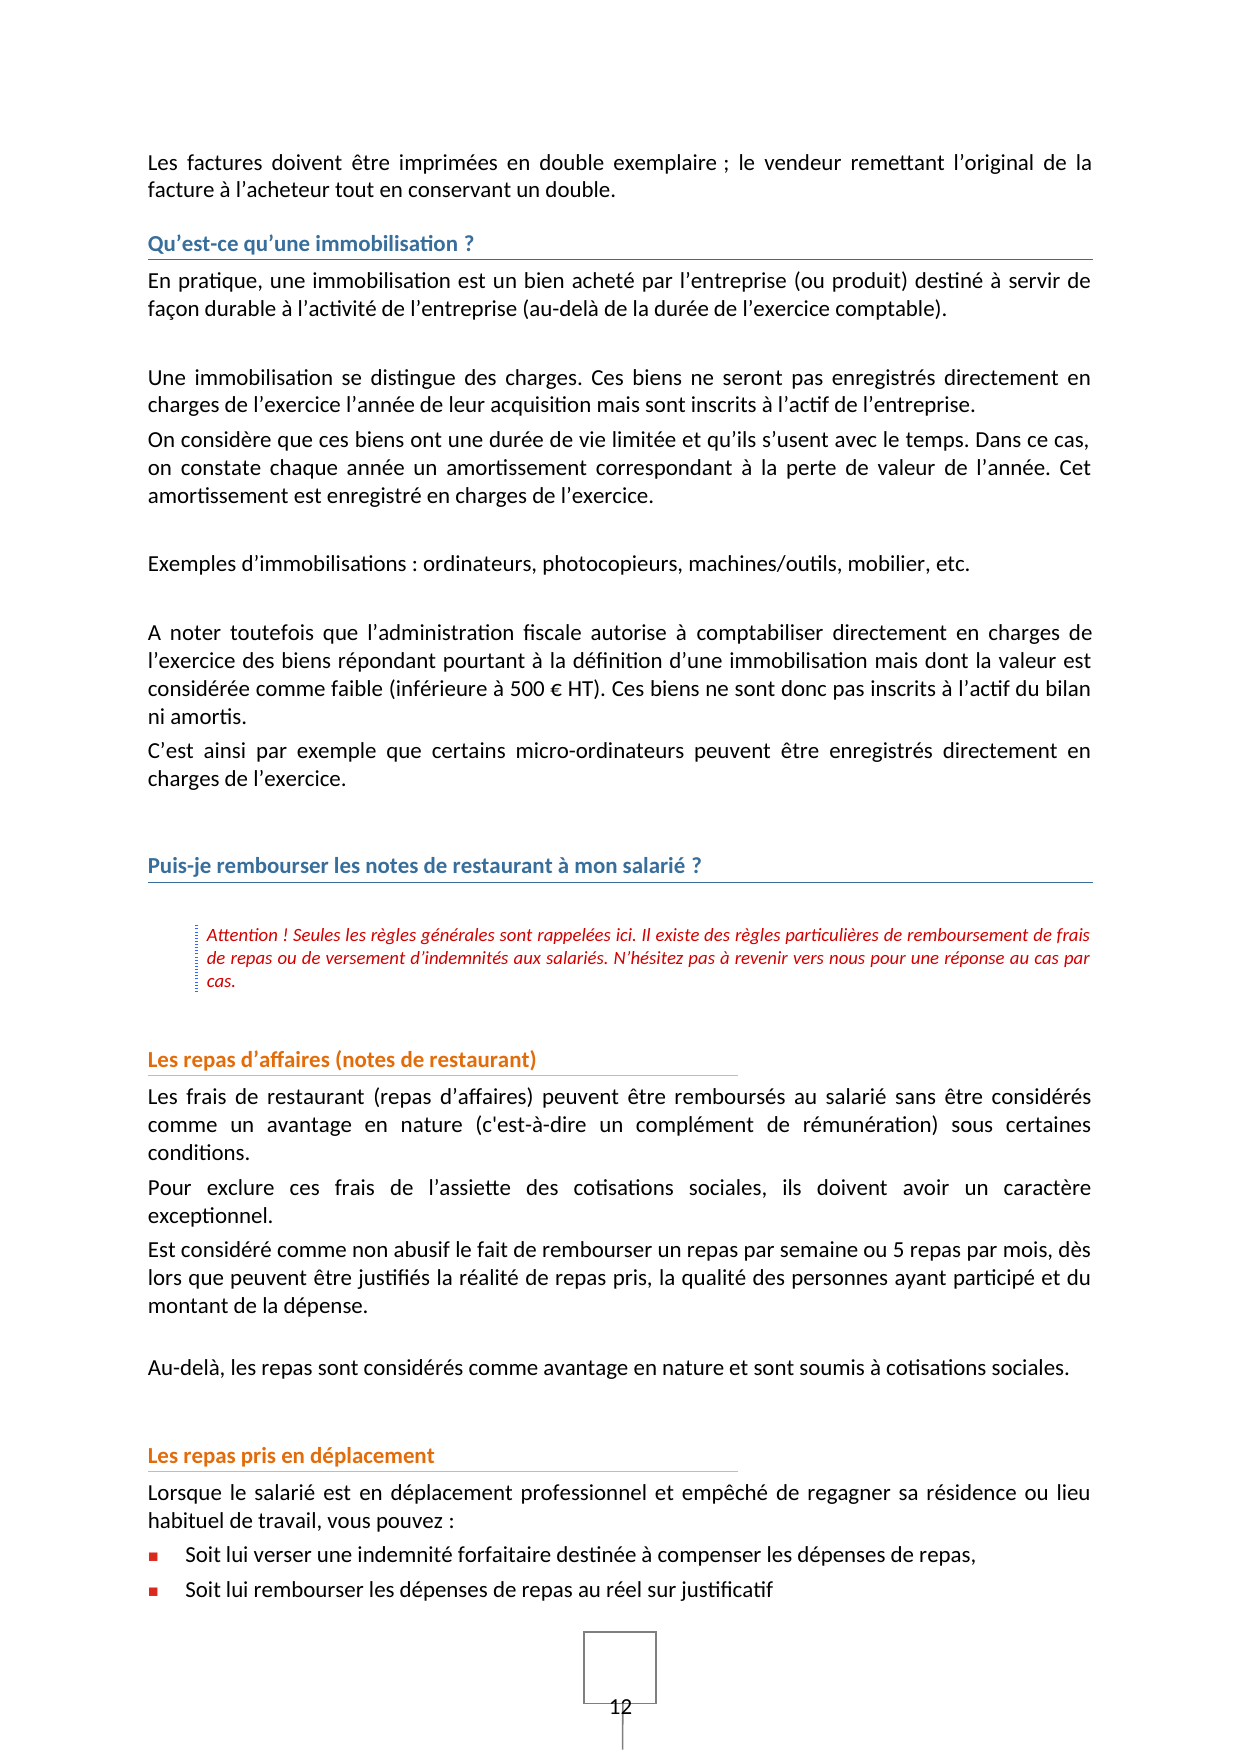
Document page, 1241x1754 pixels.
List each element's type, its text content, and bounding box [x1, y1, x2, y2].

text Les factures doivent être imprimées en double exemplaire ; le vendeur remettant l’original de la facture à l’acheteur tout en conservant un double. [148, 148, 1093, 204]
text On considère que ces biens ont une durée de vie limitée et qu’ils s’usent avec le temps. Dans ce cas, on constate chaque année un amortissement correspondant à la perte de valeur de l’année. Cet amortissement est enregistré en charges de l’exercice. [148, 425, 1093, 509]
subtitle Qu’est-ce qu’une immobilisation ? [148, 229, 1093, 259]
text Soit lui verser une indemnité forfaitaire destinée à compenser les dépenses de repas, [148, 1540, 1093, 1568]
subtitle Les repas pris en déplacement [148, 1441, 738, 1471]
text Lorsque le salarié est en déplacement professionnel et empêché de regagner sa résidence ou lieu habituel de travail, vous pouvez : [148, 1478, 1093, 1534]
subtitle Les repas d’affaires (notes de restaurant) [148, 1045, 738, 1075]
text Pour exclure ces frais de l’assiette des cotisations sociales, ils doivent avoir un caractère exceptionnel. [148, 1173, 1093, 1229]
text Exemples d’immobilisations : ordinateurs, photocopieurs, machines/outils, mobilier, etc. [148, 549, 1093, 577]
text Attention ! Seules les règles générales sont rappelées ici. Il existe des règles particulières de remboursement de frais de repas ou de versement d’indemnités aux salariés. N’hésitez pas à revenir vers nous pour une réponse au cas par cas. [195, 923, 1093, 992]
text Une immobilisation se distingue des charges. Ces biens ne seront pas enregistrés directement en charges de l’exercice l’année de leur acquisition mais sont inscrits à l’actif de l’entreprise. [148, 363, 1093, 419]
text Les frais de restaurant (repas d’affaires) peuvent être remboursés au salarié sans être considérés comme un avantage en nature (c'est-à-dire un complément de rémunération) sous certaines conditions. [148, 1082, 1093, 1167]
subtitle Puis-je rembourser les notes de restaurant à mon salarié ? [148, 852, 1093, 882]
text C’est ainsi par exemple que certains micro-ordinateurs peuvent être enregistrés directement en charges de l’exercice. [148, 736, 1093, 792]
text Soit lui rembourser les dépenses de repas au réel sur justificatif [148, 1575, 1093, 1603]
text Au-delà, les repas sont considérés comme avantage en nature et sont soumis à cotisations sociales. [148, 1353, 1093, 1381]
text En pratique, une immobilisation est un bien acheté par l’entreprise (ou produit) destiné à servir de façon durable à l’activité de l’entreprise (au-delà de la durée de l’exercice comptable). [148, 266, 1093, 322]
text Est considéré comme non abusif le fait de rembourser un repas par semaine ou 5 repas par mois, dès lors que peuvent être justifiés la réalité de repas pris, la qualité des personnes ayant participé et du montant de la dépense. [148, 1235, 1093, 1319]
text A noter toutefois que l’administration fiscale autorise à comptabiliser directement en charges de l’exercice des biens répondant pourtant à la définition d’une immobilisation mais dont la valeur est considérée comme faible (inférieure à 500 € HT). Ces biens ne sont donc pas inscrits à l’actif du bilan ni amortis. [148, 618, 1093, 730]
